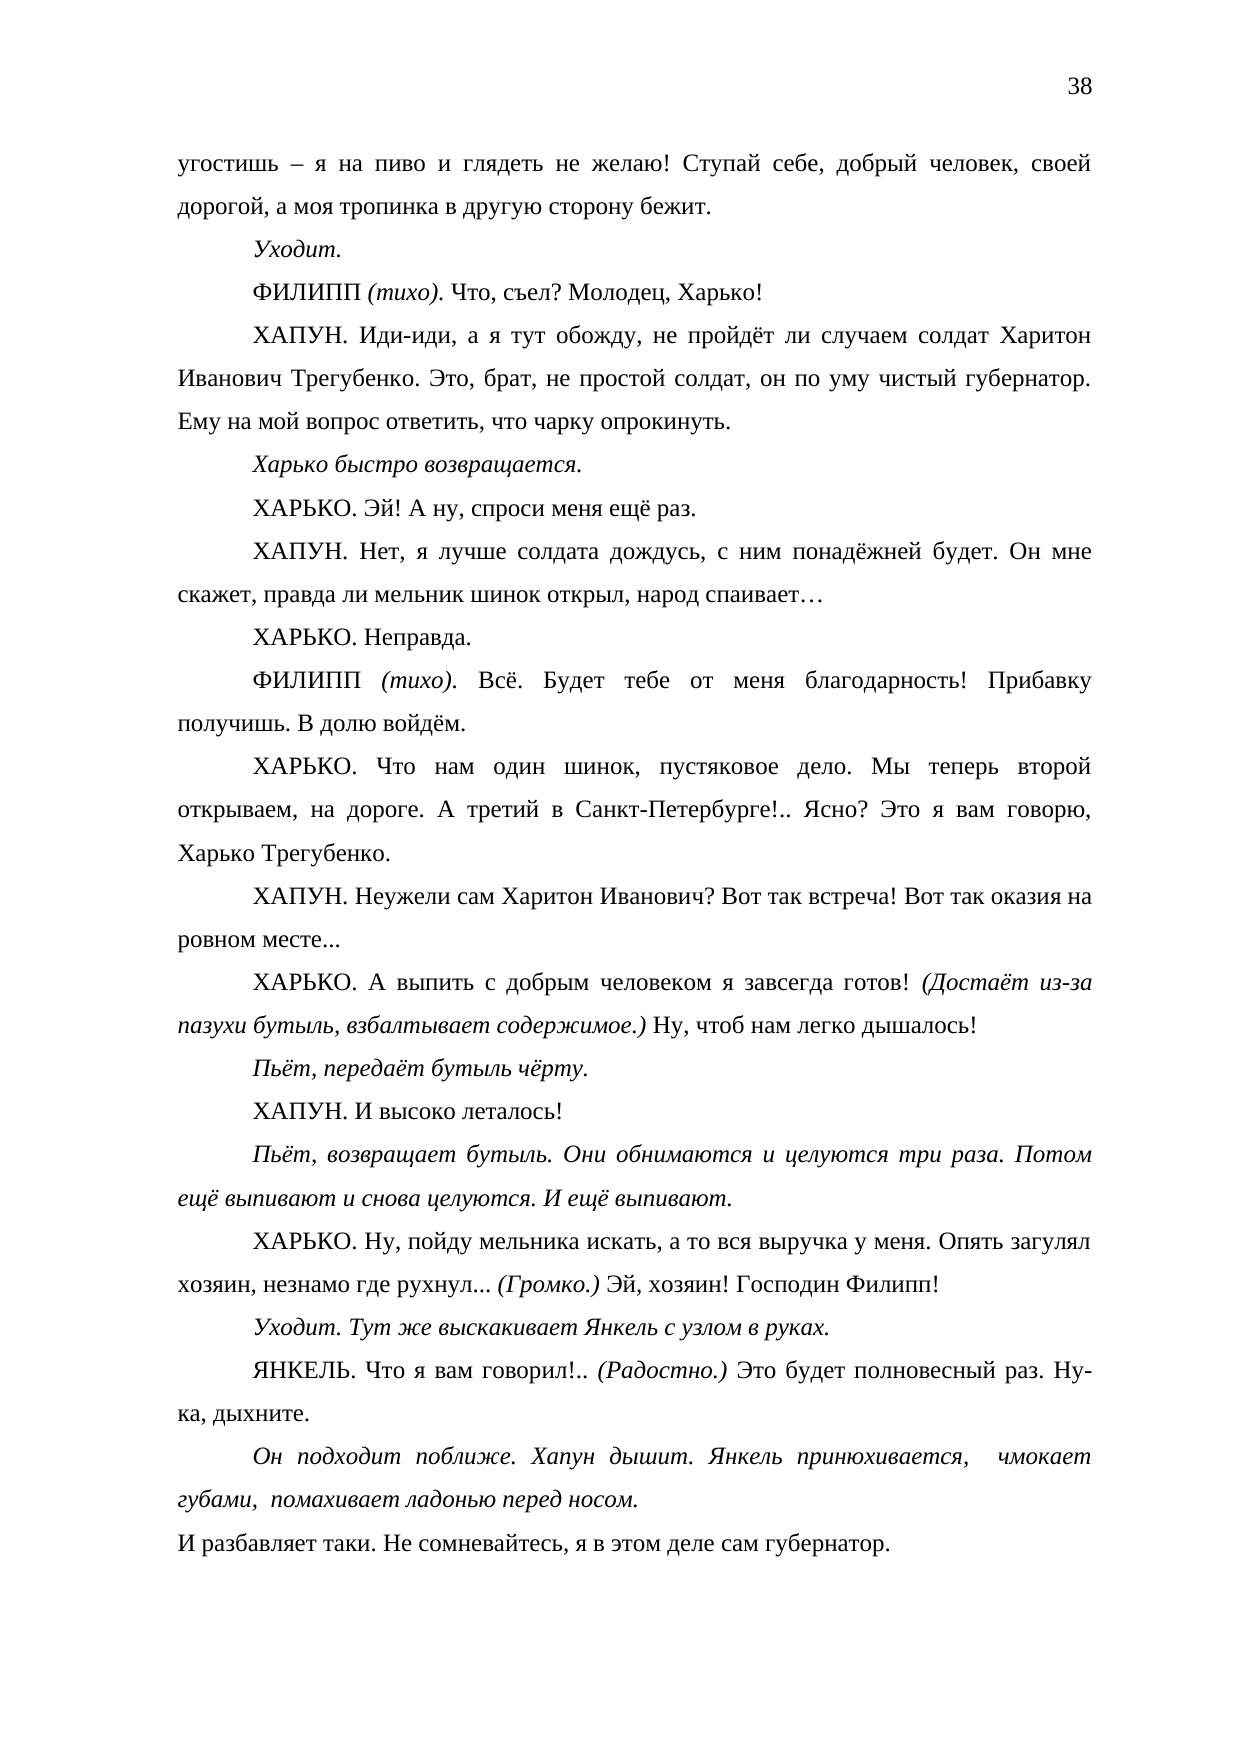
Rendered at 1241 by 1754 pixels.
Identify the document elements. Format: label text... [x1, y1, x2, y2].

text ФИЛИПП (тихо). Что, съел? Молодец, Харько! [177, 277, 1092, 306]
text Уходит. Тут же выскакивает Янкель с узлом в руках. [177, 1312, 1092, 1341]
text Уходит. [177, 234, 1092, 263]
text ЯНКЕЛЬ. Что я вам говорил!.. (Радостно.) Это будет полновесный раз. Ну-ка, дыхните. [177, 1355, 1092, 1427]
text ФИЛИПП (тихо). Всё. Будет тебе от меня благодарность! Прибавку получишь. В долю войдём. [177, 665, 1092, 737]
text ХАПУН. И высоко леталось! [177, 1096, 1092, 1125]
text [177, 148, 1092, 219]
text ХАПУН. Иди-иди, а я тут обожду, не пройдёт ли случаем солдат Харитон Иванович Трегубенко. Это, брат, не простой солдат, он по уму чистый губернатор. Ему на мой вопрос ответить, что чарку опрокинуть. [177, 320, 1092, 435]
text ХАРЬКО. Ну, пойду мельника искать, а то вся выручка у меня. Опять загулял хозяин, незнамо где рухнул... (Громко.) Эй, хозяин! Господин Филипп! [177, 1226, 1092, 1298]
text Пьёт, возвращает бутыль. Они обнимаются и целуются три раза. Потом ещё выпивают и снова целуются. И ещё выпивают. [177, 1139, 1092, 1211]
text Харько быстро возвращается. [177, 449, 1092, 478]
text ХАРЬКО. Эй! А ну, спроси меня ещё раз. [177, 493, 1092, 521]
text ХАПУН. Нет, я лучше солдата дождусь, с ним понадёжней будет. Он мне скажет, правда ли мельник шинок открыл, народ спаивает… [177, 536, 1092, 608]
text ХАРЬКО. А выпить с добрым человеком я завсегда готов! (Достаёт из-за пазухи бутыль, взбалтывает содержимое.) Ну, чтоб нам легко дышалось! [177, 967, 1092, 1039]
text Он подходит поближе. Хапун дышит. Янкель принюхивается, чмокает губами, помахивает ладонью перед носом. [177, 1441, 1092, 1513]
text Пьёт, передаёт бутыль чёрту. [177, 1053, 1092, 1082]
text ХАРЬКО. Что нам один шинок, пустяковое дело. Мы теперь второй открываем, на дороге. А третий в Санкт-Петербурге!.. Ясно? Это я вам говорю, Харько Трегубенко. [177, 751, 1092, 866]
text ХАРЬКО. Неправда. [177, 622, 1092, 651]
text ХАПУН. Неужели сам Харитон Иванович? Вот так встреча! Вот так оказия на ровном месте... [177, 881, 1092, 953]
text И разбавляет таки. Не сомневайтесь, я в этом деле сам губернатор. [177, 1528, 1092, 1556]
